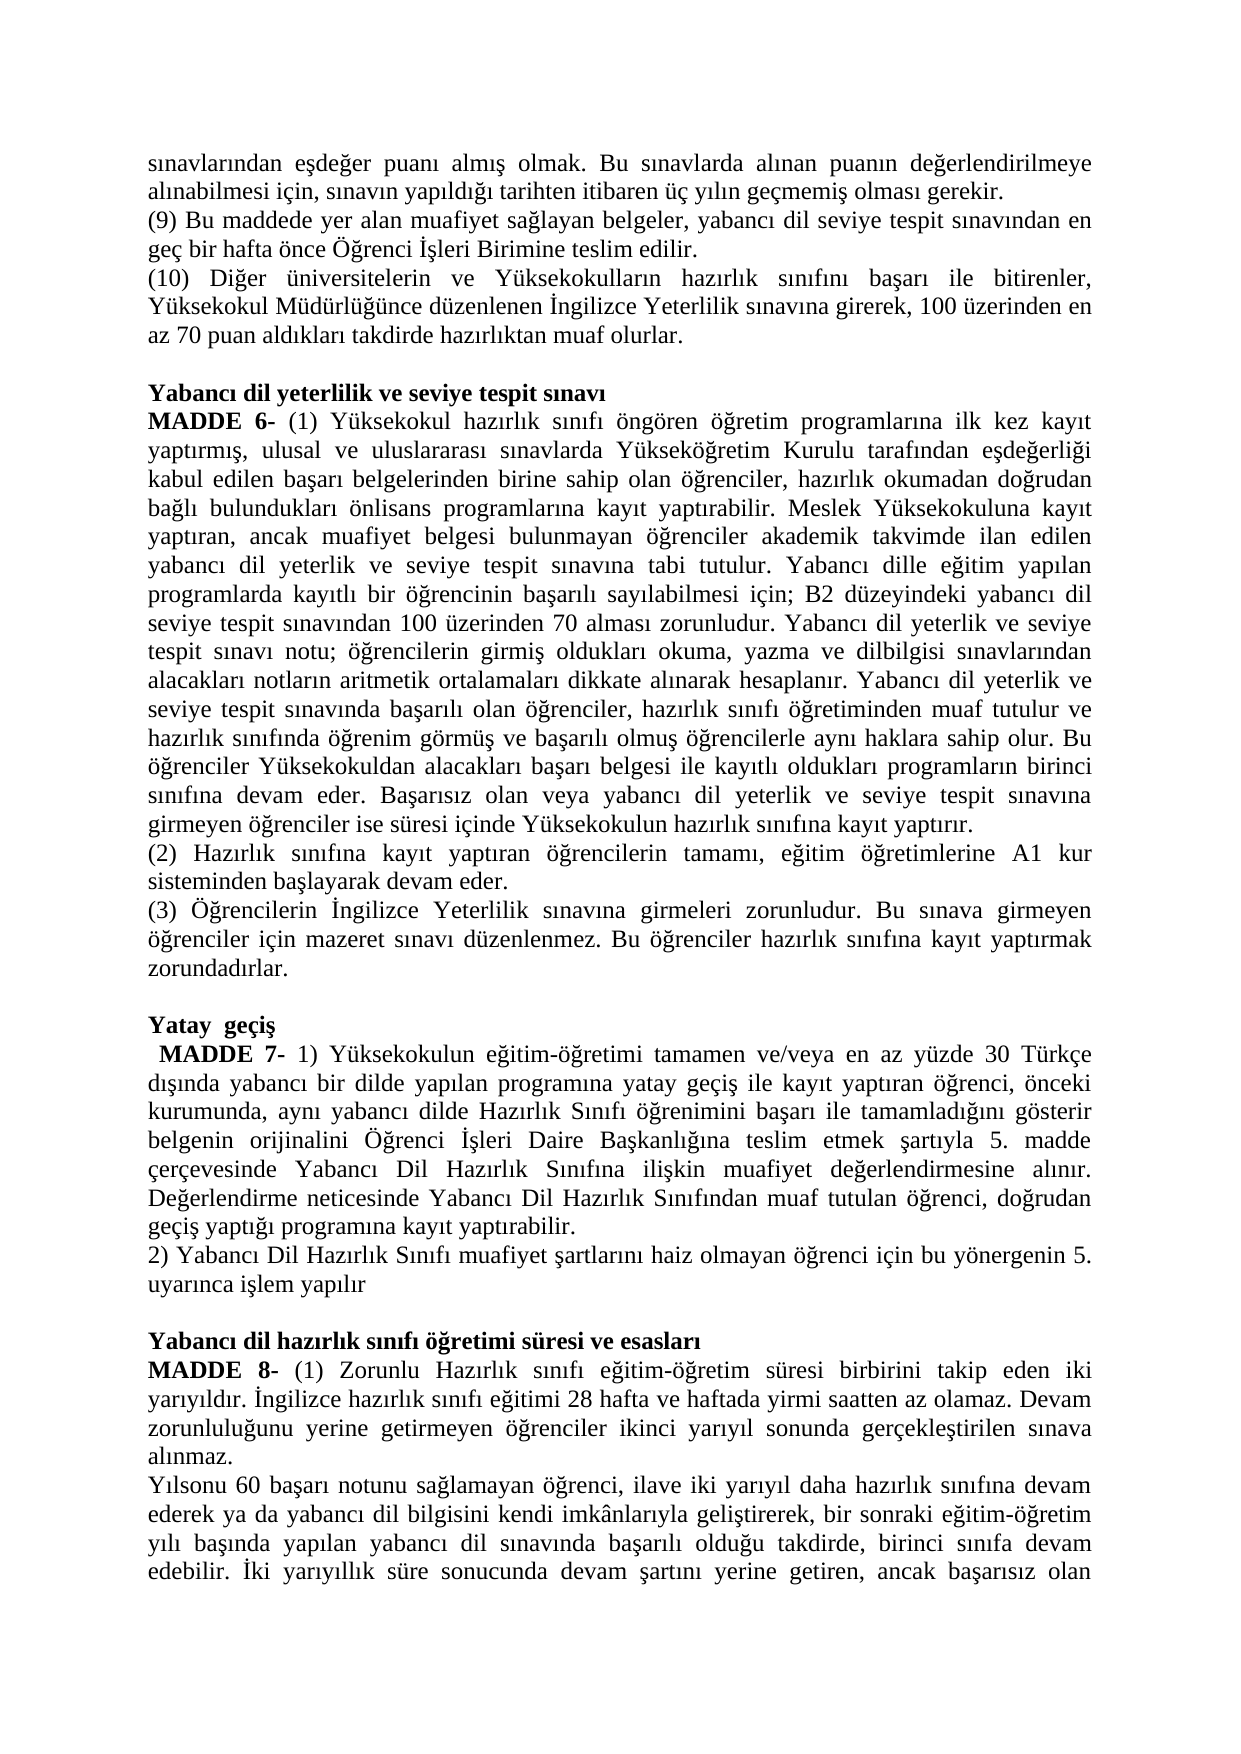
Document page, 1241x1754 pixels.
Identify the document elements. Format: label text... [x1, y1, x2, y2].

text MADDE 8- (1) Zorunlu Hazırlık sınıfı eğitim-öğretim süresi birbirini takip eden iki yarıyıldır. İngilizce hazırlık sınıfı eğitimi 28 hafta ve haftada yirmi saatten az olamaz. Devam zorunluluğunu yerine getirmeyen öğrenciler ikinci yarıyıl sonunda gerçekleştirilen sınava alınmaz. [148, 1355, 1093, 1470]
text (9) Bu maddede yer alan muafiyet sağlayan belgeler, yabancı dil seviye tespit sınavından en geç bir hafta önce Öğrenci İşleri Birimine teslim edilir. [148, 205, 1093, 263]
text (2) Hazırlık sınıfına kayıt yaptıran öğrencilerin tamamı, eğitim öğretimlerine A1 kur sisteminden başlayarak devam eder. [148, 838, 1093, 895]
text MADDE 7- 1) Yüksekokulun eğitim-öğretimi tamamen ve/veya en az yüzde 30 Türkçe dışında yabancı bir dilde yapılan programına yatay geçiş ile kayıt yaptıran öğrenci, önceki kurumunda, aynı yabancı dilde Hazırlık Sınıfı öğrenimini başarı ile tamamladığını gösterir belgenin orijinalini Öğrenci İşleri Daire Başkanlığına teslim etmek şartıyla 5. madde çerçevesinde Yabancı Dil Hazırlık Sınıfına ilişkin muafiyet değerlendirmesine alınır. Değerlendirme neticesinde Yabancı Dil Hazırlık Sınıfından muaf tutulan öğrenci, doğrudan geçiş yaptığı programına kayıt yaptırabilir. [148, 1039, 1093, 1240]
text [148, 148, 1093, 205]
text (3) Öğrencilerin İngilizce Yeterlilik sınavına girmeleri zorunludur. Bu sınava girmeyen öğrenciler için mazeret sınavı düzenlenmez. Bu öğrenciler hazırlık sınıfına kayıt yaptırmak zorundadırlar. [148, 895, 1093, 981]
text (10) Diğer üniversitelerin ve Yüksekokulların hazırlık sınıfını başarı ile bitirenler, Yüksekokul Müdürlüğünce düzenlenen İngilizce Yeterlilik sınavına girerek, 100 üzerinden en az 70 puan aldıkları takdirde hazırlıktan muaf olurlar. [148, 263, 1093, 349]
text MADDE 6- (1) Yüksekokul hazırlık sınıfı öngören öğretim programlarına ilk kez kayıt yaptırmış, ulusal ve uluslararası sınavlarda Yükseköğretim Kurulu tarafından eşdeğerliği kabul edilen başarı belgelerinden birine sahip olan öğrenciler, hazırlık okumadan doğrudan bağlı bulundukları önlisans programlarına kayıt yaptırabilir. Meslek Yüksekokuluna kayıt yaptıran, ancak muafiyet belgesi bulunmayan öğrenciler akademik takvimde ilan edilen yabancı dil yeterlik ve seviye tespit sınavına tabi tutulur. Yabancı dille eğitim yapılan programlarda kayıtlı bir öğrencinin başarılı sayılabilmesi için; B2 düzeyindeki yabancı dil seviye tespit sınavından 100 üzerinden 70 alması zorunludur. Yabancı dil yeterlik ve seviye tespit sınavı notu; öğrencilerin girmiş oldukları okuma, yazma ve dilbilgisi sınavlarından alacakları notların aritmetik ortalamaları dikkate alınarak hesaplanır. Yabancı dil yeterlik ve seviye tespit sınavında başarılı olan öğrenciler, hazırlık sınıfı öğretiminden muaf tutulur ve hazırlık sınıfında öğrenim görmüş ve başarılı olmuş öğrencilerle aynı haklara sahip olur. Bu öğrenciler Yüksekokuldan alacakları başarı belgesi ile kayıtlı oldukları programların birinci sınıfına devam eder. Başarısız olan veya yabancı dil yeterlik ve seviye tespit sınavına girmeyen öğrenciler ise süresi içinde Yüksekokulun hazırlık sınıfına kayıt yaptırır. [148, 406, 1093, 838]
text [148, 1470, 1093, 1585]
text 2) Yabancı Dil Hazırlık Sınıfı muafiyet şartlarını haiz olmayan öğrenci için bu yönergenin 5. uyarınca işlem yapılır [148, 1240, 1093, 1298]
text Yabancı dil hazırlık sınıfı öğretimi süresi ve esasları [148, 1326, 1093, 1355]
text Yabancı dil yeterlilik ve seviye tespit sınavı [148, 378, 1093, 406]
text Yatay geçiş [148, 1010, 1093, 1039]
